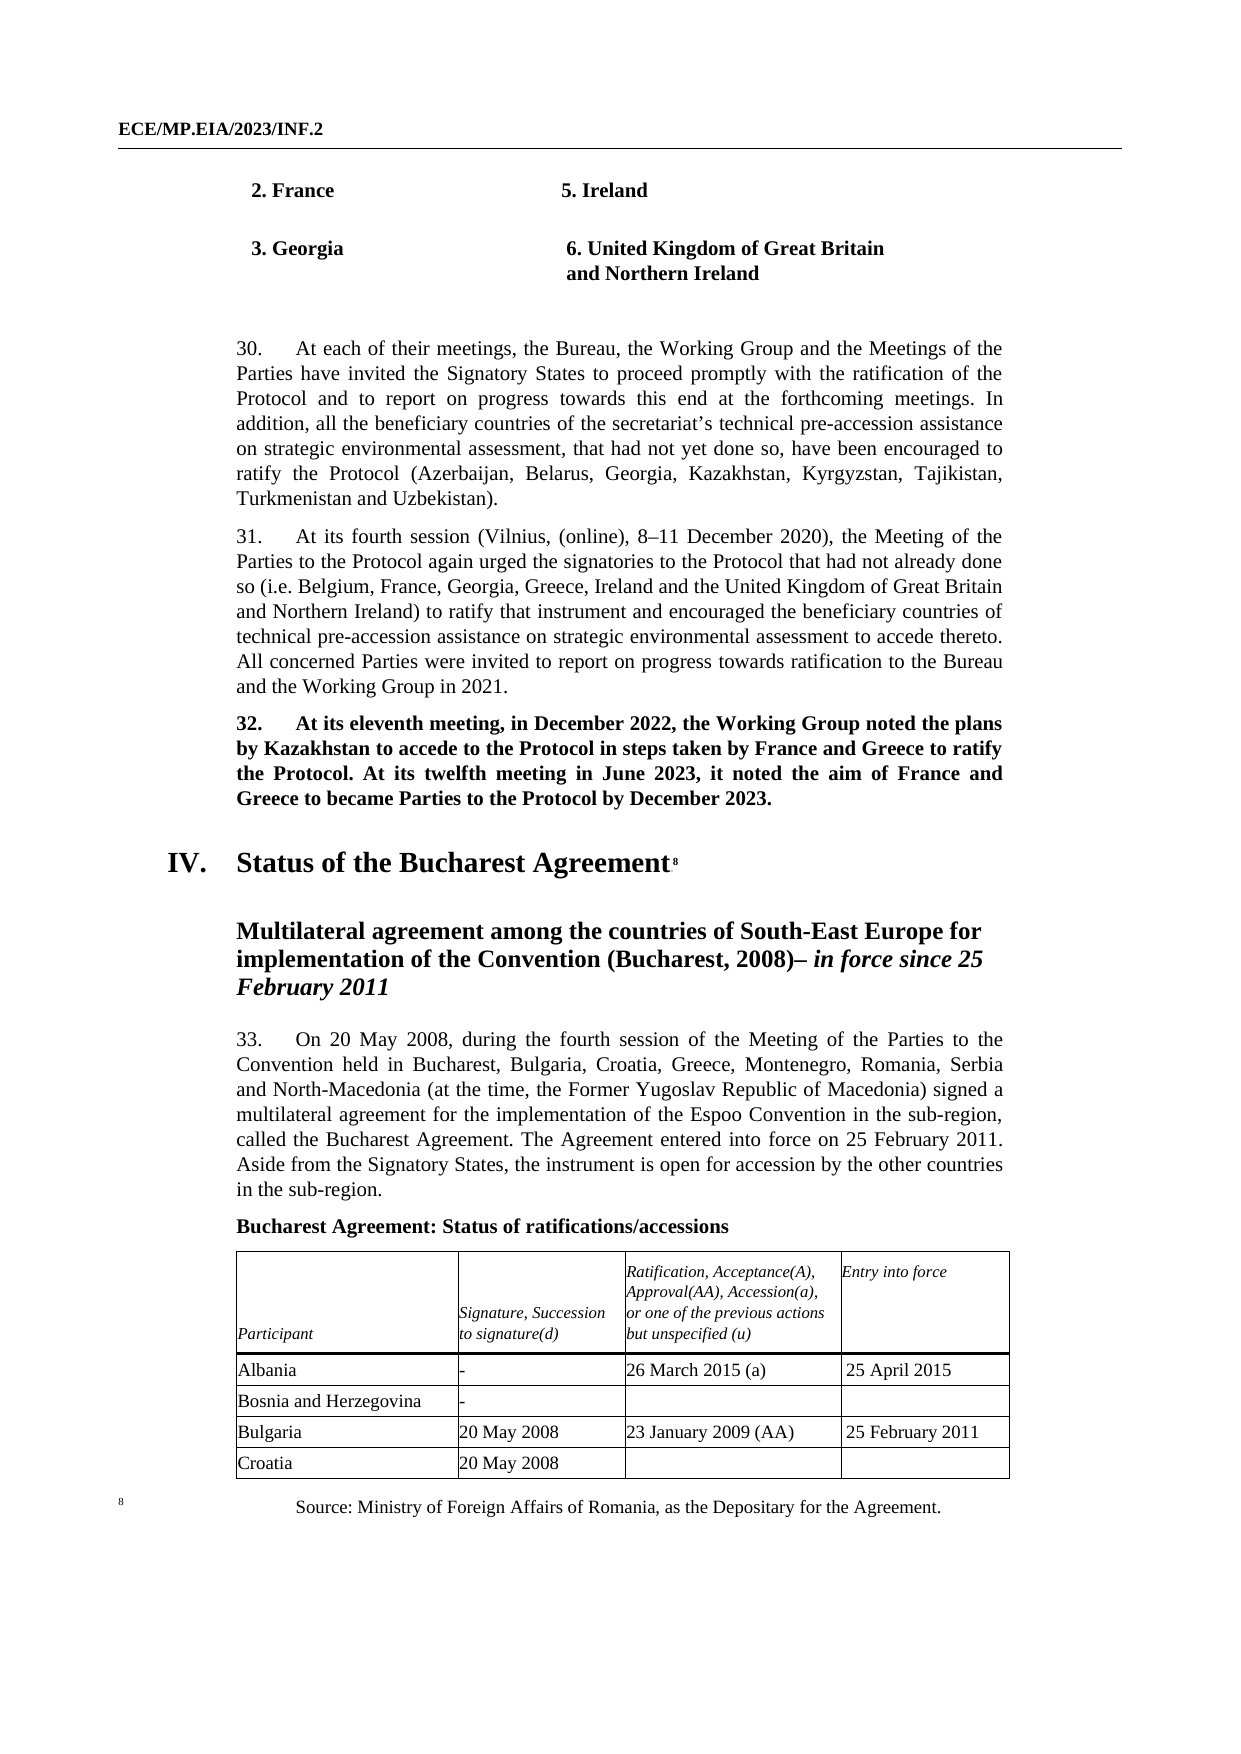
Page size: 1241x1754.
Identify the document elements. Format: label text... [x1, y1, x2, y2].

table_cell 6. United Kingdom of Great Britain and Northern Ireland [561, 235, 1014, 298]
table_cell - [459, 1355, 625, 1385]
table_cell 20 May 2008 [459, 1448, 625, 1478]
table_header Participant [237, 1252, 458, 1352]
text 33. On 20 May 2008, during the fourth session of the Meeting of the Parties to the Convention held in Bucharest, Bulgaria, Croatia, Greece, Montenegro, Romania, Serbia and North-Macedonia (at the time, the Former Yugoslav Republic of Macedonia) signed a multilateral agreement for the implementation of the Espoo Convention in the sub-region, called the Bucharest Agreement. The Agreement entered into force on 25 February 2011. Aside from the Signatory States, the instrument is open for accession by the other countries in the sub-region. [236, 1026, 1004, 1201]
table_cell 23 January 2009 (AA) [626, 1417, 841, 1447]
table_header Signature, Succession to signature(d) [459, 1252, 625, 1352]
text 32. At its eleventh meeting, in December 2022, the Working Group noted the plans by Kazakhstan to accede to the Protocol in steps taken by France and Greece to ratify the Protocol. At its twelfth meeting in June 2023, it noted the aim of France and Greece to became Parties to the Protocol by December 2023. [236, 710, 1004, 810]
table_cell [626, 1386, 841, 1416]
table_cell 26 March 2015 (a) [626, 1355, 841, 1385]
table_cell 20 May 2008 [459, 1417, 625, 1447]
text Bucharest Agreement: Status of ratifications/accessions [236, 1213, 1004, 1238]
text 30. At each of their meetings, the Bureau, the Working Group and the Meetings of the Parties have invited the Signatory States to proceed promptly with the ratification of the Protocol and to report on progress towards this end at the forthcoming meetings. In addition, all the beneficiary countries of the secretariat’s technical pre-accession assistance on strategic environmental assessment, that had not yet done so, have been encouraged to ratify the Protocol (Azerbaijan, Belarus, Georgia, Kazakhstan, Kyrgyzstan, Tajikistan, Turkmenistan and Uzbekistan). [236, 335, 1004, 510]
text Multilateral agreement among the countries of South-East Europe for implementation of the Convention (Bucharest, 2008)– in force since 25 February 2011 [118, 917, 1004, 1001]
table_cell Bosnia and Herzegovina [237, 1386, 458, 1416]
table_cell Albania [237, 1355, 458, 1385]
table_cell 25 February 2011 [842, 1417, 1009, 1447]
table_cell 2. France [236, 177, 561, 235]
table_header Ratification, Acceptance(A), Approval(AA), Accession(a), or one of the previous actions but unspecified (u) [626, 1252, 841, 1352]
table_cell [626, 1448, 841, 1478]
table_cell [842, 1448, 1009, 1478]
table_cell 25 April 2015 [842, 1355, 1009, 1385]
table_cell 3. Georgia [236, 235, 561, 298]
table_cell Bulgaria [237, 1417, 458, 1447]
table_cell [842, 1386, 1009, 1416]
table_cell - [459, 1386, 625, 1416]
text IV. Status of the Bucharest Agreement7F [118, 848, 1004, 879]
table_header Entry into force [842, 1252, 1009, 1352]
text 31. At its fourth session (Vilnius, (online), 8–11 December 2020), the Meeting of the Parties to the Protocol again urged the signatories to the Protocol that had not already done so (i.e. Belgium, France, Georgia, Greece, Ireland and the United Kingdom of Great Britain and Northern Ireland) to ratify that instrument and encouraged the beneficiary countries of technical pre-accession assistance on strategic environmental assessment to accede thereto. All concerned Parties were invited to report on progress towards ratification to the Bureau and the Working Group in 2021. [236, 523, 1004, 698]
table_cell Croatia [237, 1448, 458, 1478]
table_cell 5. Ireland [561, 177, 1014, 235]
